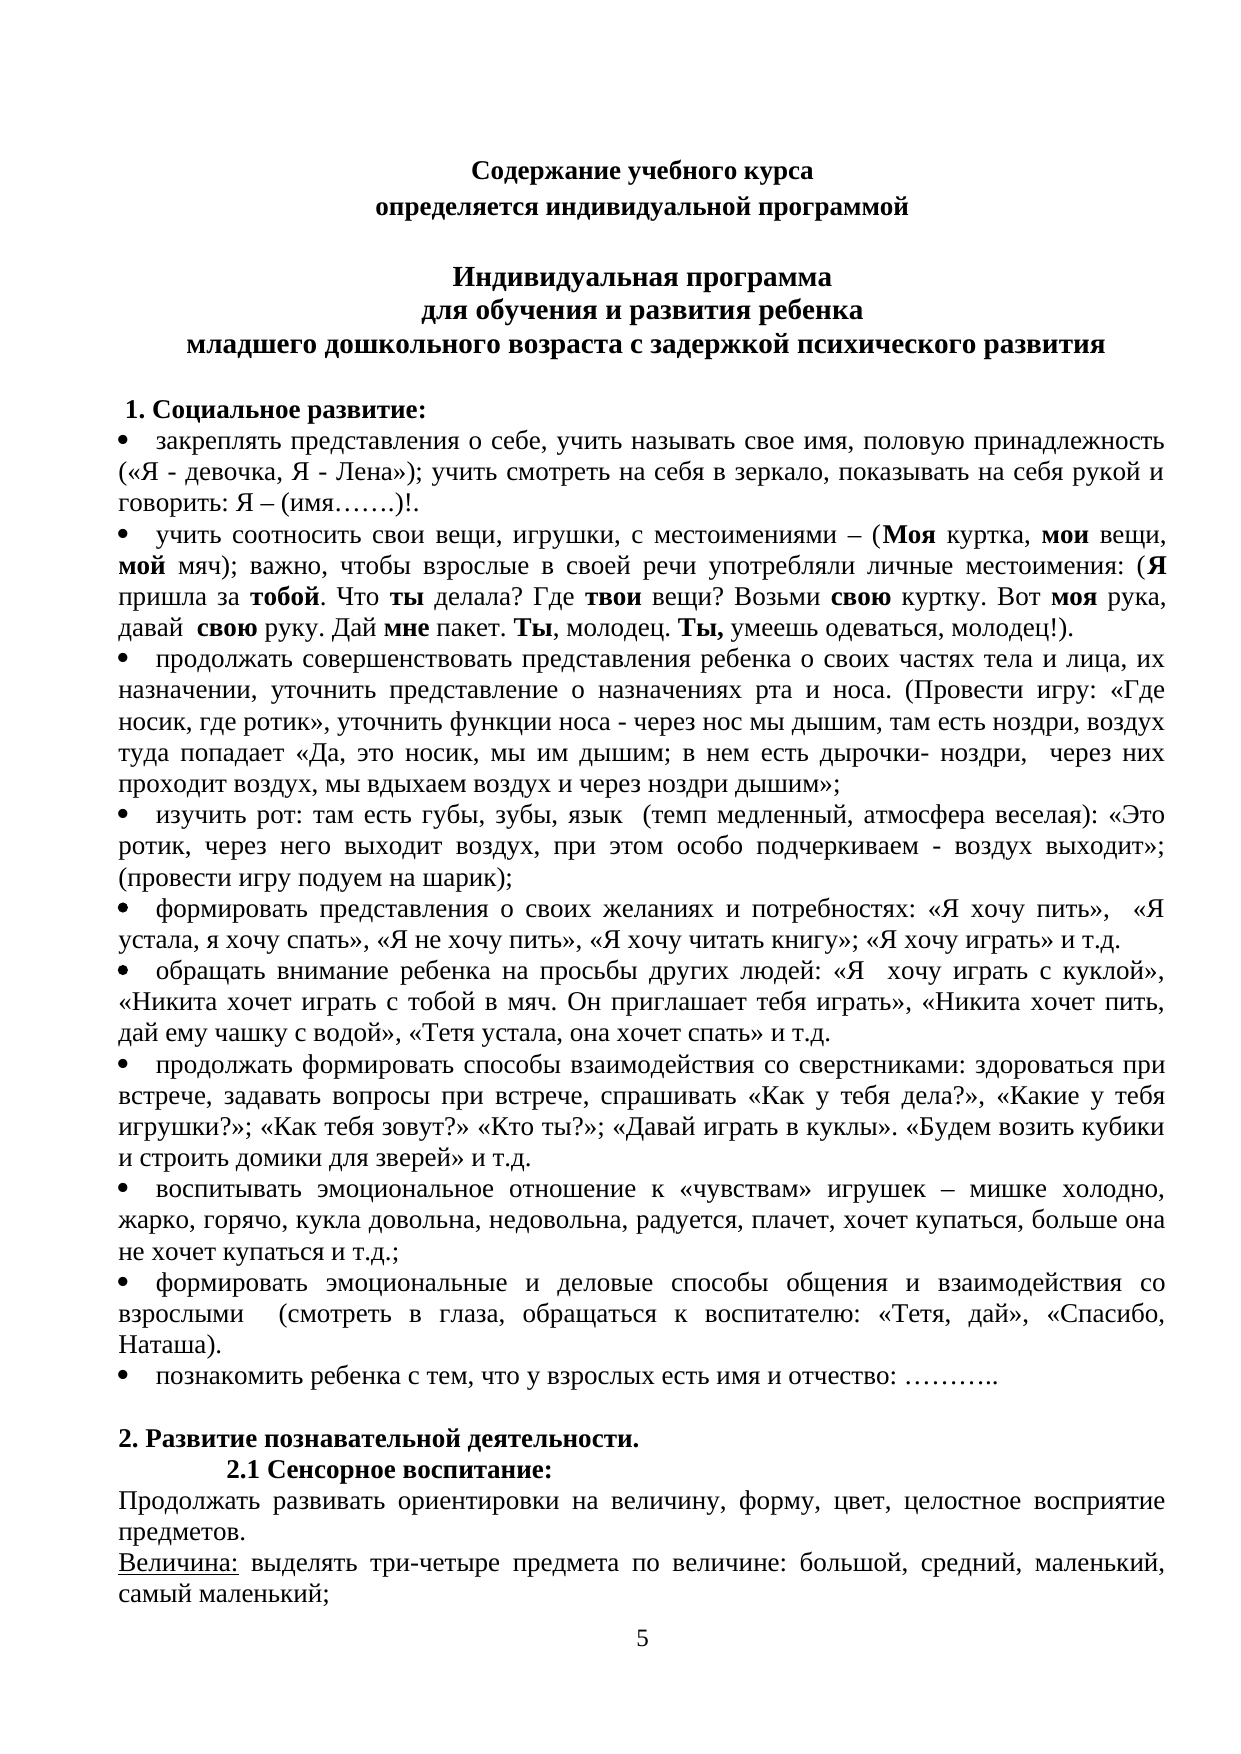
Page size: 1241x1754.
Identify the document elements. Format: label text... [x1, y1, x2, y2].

text 2. Развитие познавательной деятельности. [118, 1422, 1167, 1453]
text Продолжать развивать ориентировки на величину, форму, цвет, целостное восприятие предметов. [118, 1484, 1167, 1546]
list формировать представления о своих желаниях и потребностях: «Я хочу пить», «Я устала, я хочу спать», «Я не хочу пить», «Я хочу читать книгу»; «Я хочу играть» и т.д. [118, 892, 1167, 954]
text 1. Социальное развитие: [118, 393, 1167, 424]
list изучить рот: там есть губы, зубы, язык (темп медленный, атмосфера веселая): «Это ротик, через него выходит воздух, при этом особо подчеркиваем - воздух выходит»; (провести игру подуем на шарик); [118, 798, 1167, 892]
list обращать внимание ребенка на просьбы других людей: «Я хочу играть с куклой», «Никита хочет играть с тобой в мяч. Он приглашает тебя играть», «Никита хочет пить, дай ему чашку с водой», «Тетя устала, она хочет спать» и т.д. [118, 954, 1167, 1048]
text Содержание учебного курса [118, 154, 1167, 185]
list познакомить ребенка с тем, что у взрослых есть имя и отчество: ……….. [118, 1359, 1167, 1391]
list формировать эмоциональные и деловые способы общения и взаимодействия со взрослыми (смотреть в глаза, обращаться к воспитателю: «Тетя, дай», «Спасибо, Наташа). [118, 1266, 1167, 1359]
list воспитывать эмоциональное отношение к «чувствам» игрушек – мишке холодно, жарко, горячо, кукла довольна, недовольна, радуется, плачет, хочет купаться, больше она не хочет купаться и т.д.; [118, 1172, 1167, 1266]
list продолжать формировать способы взаимодействия со сверстниками: здороваться при встрече, задавать вопросы при встрече, спрашивать «Как у тебя дела?», «Какие у тебя игрушки?»; «Как тебя зовут?» «Кто ты?»; «Давай играть в куклы». «Будем возить кубики и строить домики для зверей» и т.д. [118, 1048, 1167, 1172]
text младшего дошкольного возраста с задержкой психического развития [118, 326, 1167, 359]
text Величина: выделять три-четыре предмета по величине: большой, средний, маленький, самый маленький; [118, 1546, 1167, 1609]
list продолжать совершенствовать представления ребенка о своих частях тела и лица, их назначении, уточнить представление о назначениях рта и носа. (Провести игру: «Где носик, где ротик», уточнить функции носа - через нос мы дышим, там есть ноздри, воздух туда попадает «Да, это носик, мы им дышим; в нем есть дырочки- ноздри, через них проходит воздух, мы вдыхаем воздух и через ноздри дышим»; [118, 642, 1167, 798]
list учить соотносить свои вещи, игрушки, с местоимениями – (Моя куртка, мои вещи, мой мяч); важно, чтобы взрослые в своей речи употребляли личные местоимения: (Я пришла за тобой. Что ты делала? Где твои вещи? Возьми свою куртку. Вот моя рука, давай свою руку. Дай мне пакет. Ты, молодец. Ты, умеешь одеваться, молодец!). [118, 518, 1167, 642]
text Индивидуальная программа [118, 259, 1167, 292]
text определяется индивидуальной программой [118, 189, 1167, 221]
text 2.1 Сенсорное воспитание: [118, 1453, 1167, 1484]
text для обучения и развития ребенка [118, 292, 1167, 326]
list закреплять представления о себе, учить называть свое имя, половую принадлежность («Я - девочка, Я - Лена»); учить смотреть на себя в зеркало, показывать на себя рукой и говорить: Я – (имя…….)!. [118, 424, 1167, 518]
